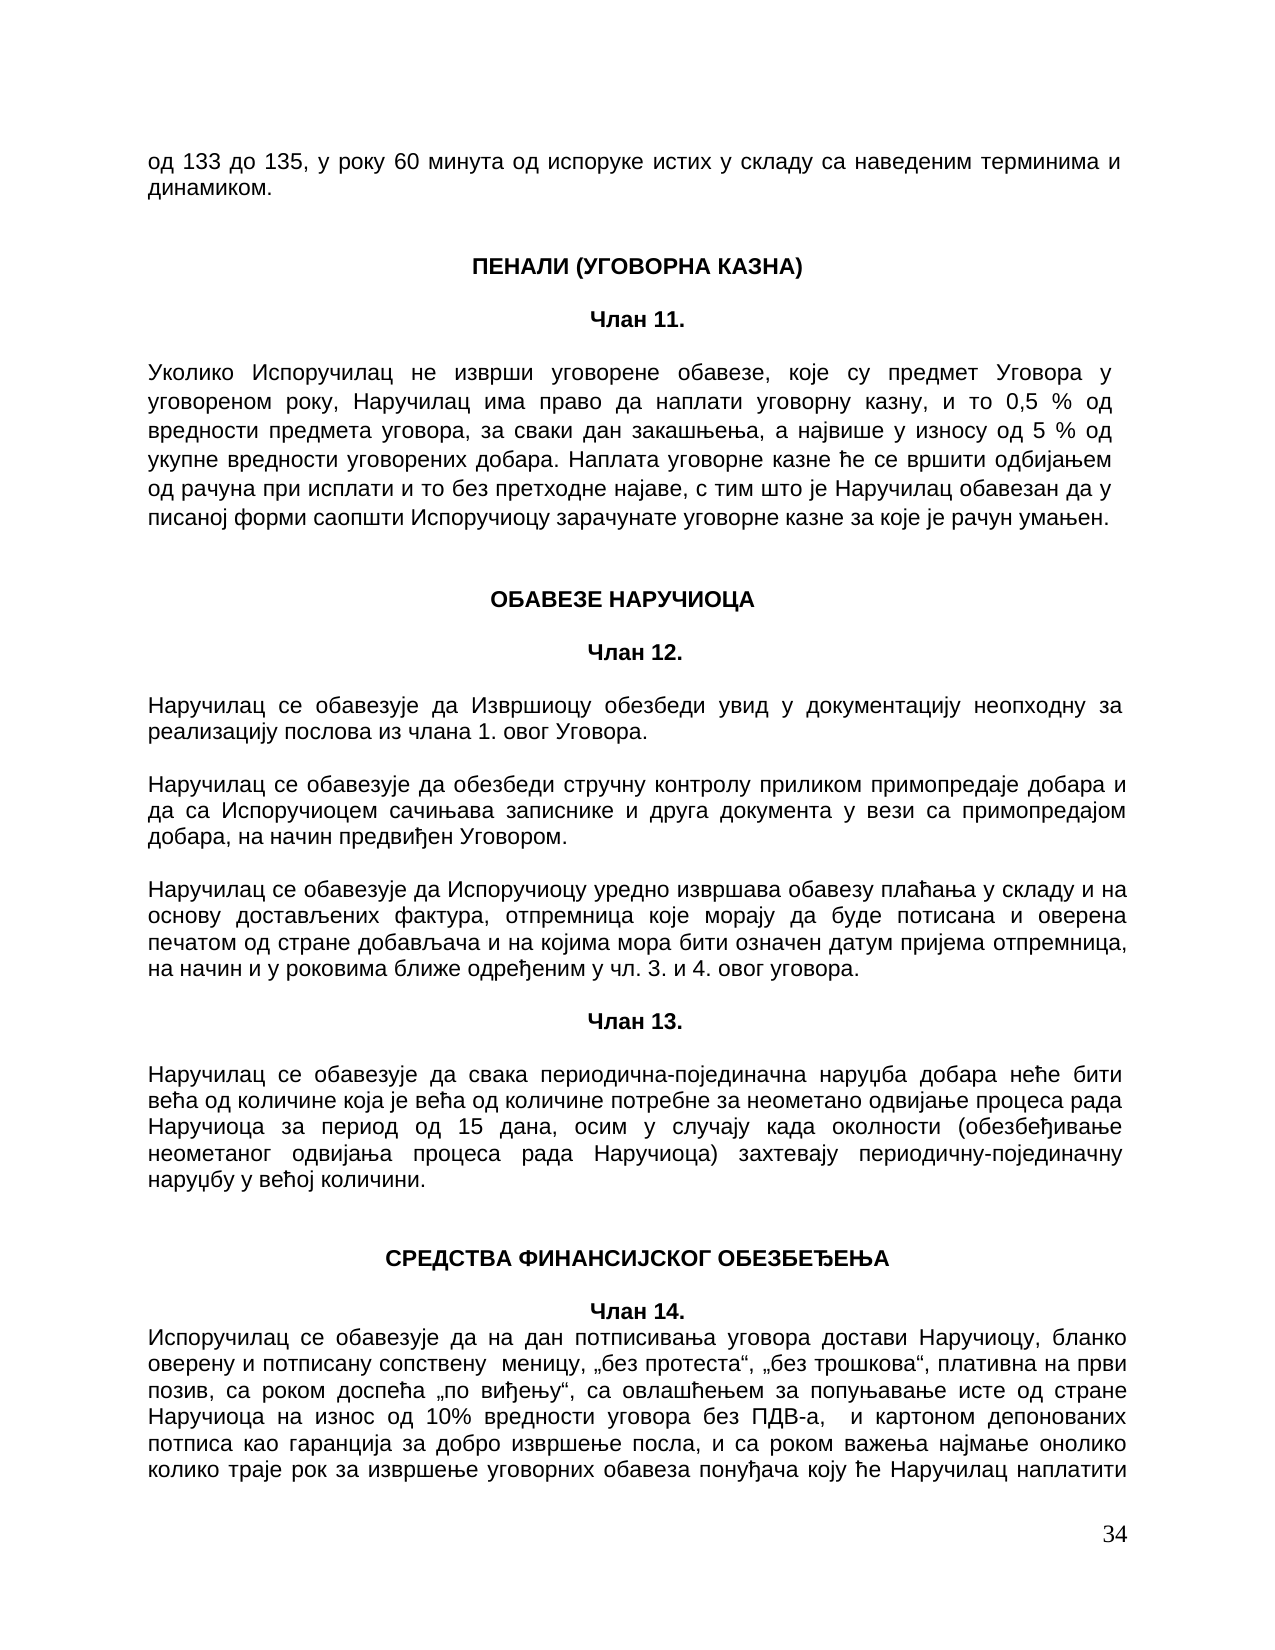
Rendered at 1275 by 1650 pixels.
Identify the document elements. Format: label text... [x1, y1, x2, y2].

text Наручилац се обавезује да Испоручиоцу уредно извршава обавезу плаћања у складу и на основу достављених фактура, отпремница којe морају да буде потисана и оверена печатом од стране добављача и на којима мора бити означен датум пријема отпремница, на начин и у роковима ближе одређеним у чл. 3. и 4. овог уговора. [148, 876, 1127, 981]
text Наручилац се обавезује да свака периодична-појединачна наруџба добара неће бити већа од количине која је већа од количине потребне за неометано одвијање процеса рада Наручиоца за период од 15 дана, осим у случају када околности (обезбеђивање неометаног одвијања процеса рада Наручиоца) захтевају периодичну-појединачну наруџбу у већој количини. [148, 1061, 1123, 1192]
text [148, 1324, 1127, 1482]
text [148, 148, 1123, 200]
text Члан 11. [148, 306, 1127, 332]
text Наручилац се обавезује да обезбеди стручну контролу приликом примопредаје добара и да са Испоручиоцем сачињава записнике и друга документа у вези са примопредајом добара, на начин предвиђен Уговором. [148, 771, 1127, 850]
text Члан 13. [148, 1008, 1123, 1034]
text ПЕНАЛИ (УГОВОРНА КАЗНА) [148, 253, 1127, 279]
text СРЕДСТВА ФИНАНСИЈСКОГ ОБЕЗБЕЂЕЊА [148, 1245, 1127, 1271]
text Уколико Испоручилац не изврши уговорене обавезе, које су предмет Уговора у уговореном року, Наручилац има право да наплати уговорну казну, и то 0,5 % од вредности предмета уговора, за сваки дан закашњења, а највише у износу од 5 % од укупне вредности уговорених добара. Наплата уговорне казне ће се вршити одбијањем од рачуна при исплати и то без претходне најаве, с тим што је Наручилац обавезан да у писаној форми саопшти Испоручиоцу зарачунате уговорне казне за које је рачун умањен. [148, 358, 1113, 531]
text Члан 14. [148, 1298, 1127, 1324]
text Наручилац се обавезује да Извршиоцу обезбеди увид у документацију неопходну за реализацију послова из члана 1. овог Уговора. [148, 692, 1123, 744]
text Члан 12. [148, 639, 1123, 665]
text ОБАВЕЗЕ НАРУЧИОЦА [148, 586, 1098, 612]
